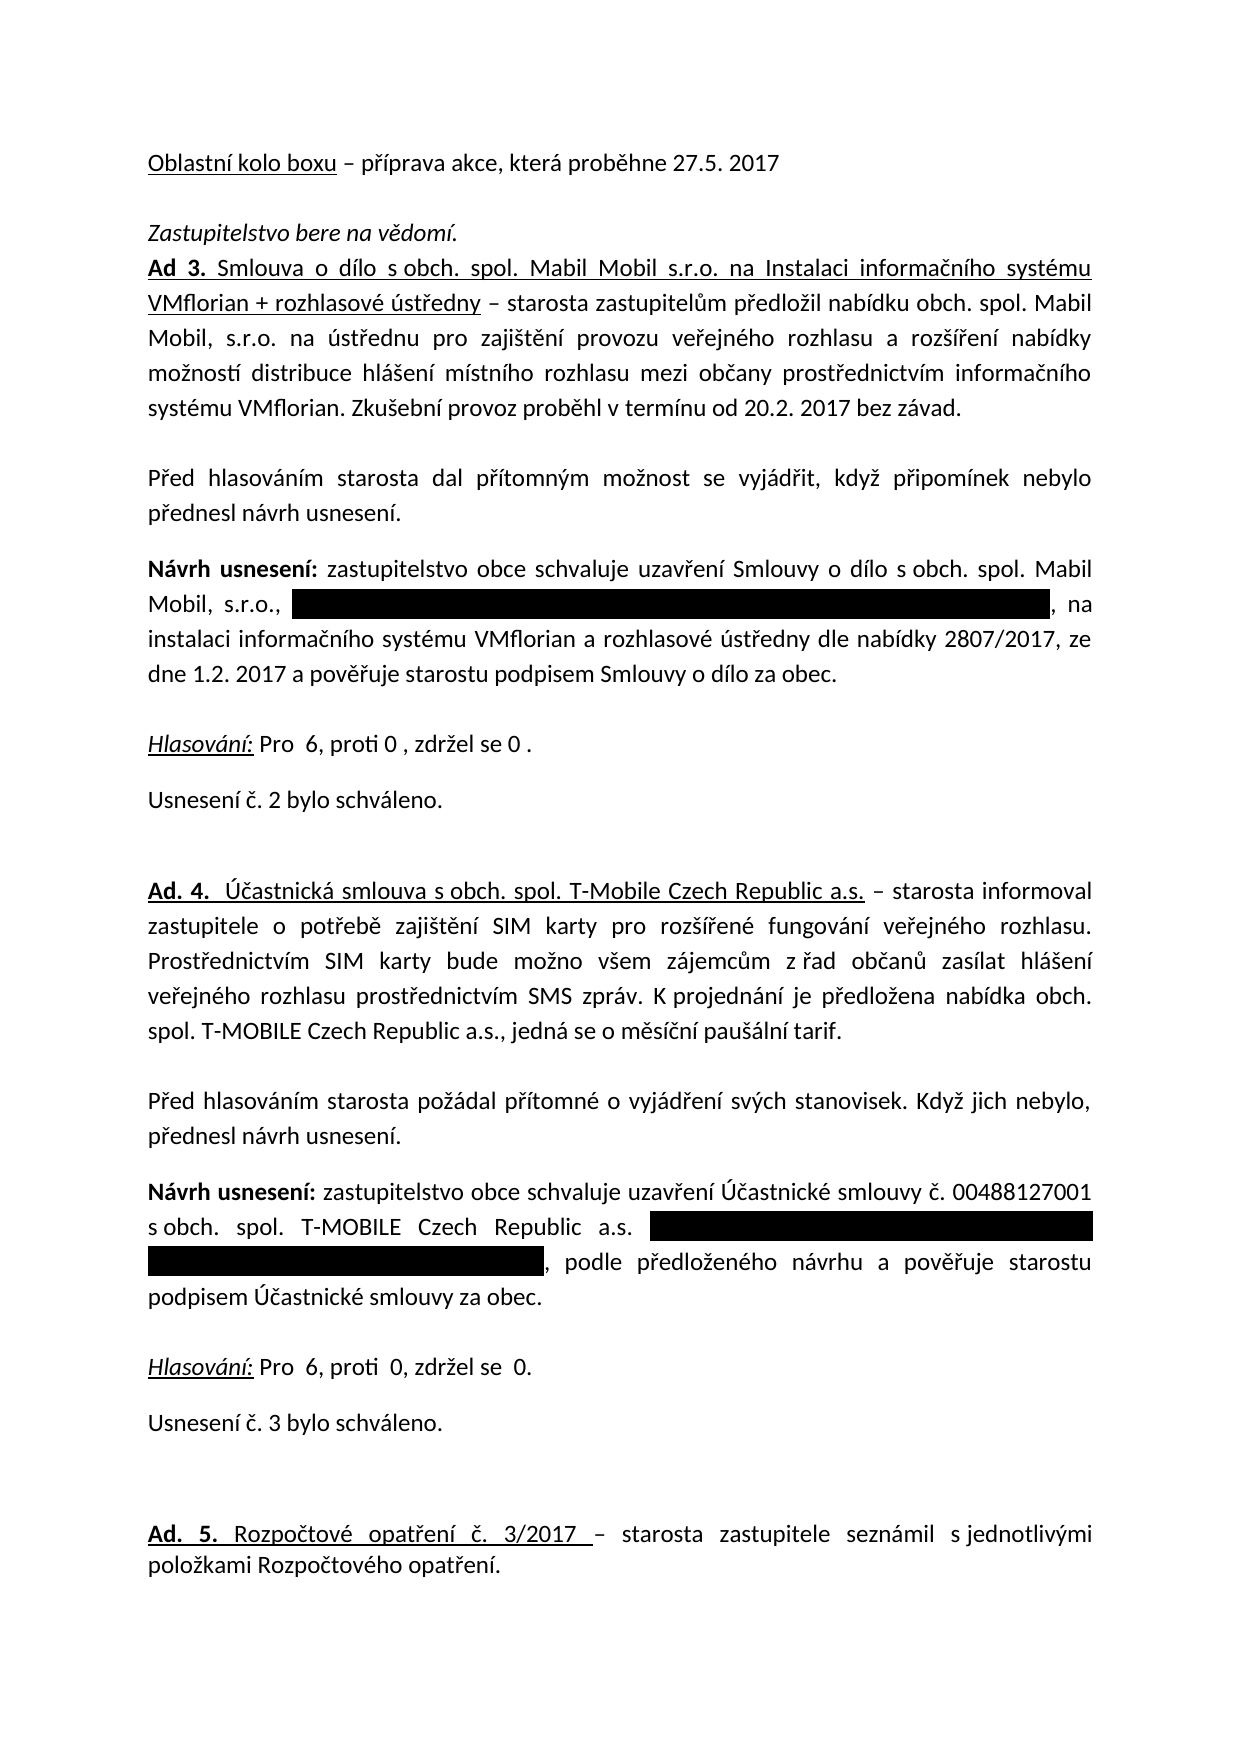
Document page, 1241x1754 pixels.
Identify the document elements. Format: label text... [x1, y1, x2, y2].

text Návrh usnesení: zastupitelstvo obce schvaluje uzavření Účastnické smlouvy č. 00488127001 s obch. spol. T-MOBILE Czech Republic a.s. IČ: 64949681, DIČ: CZ64949681, sídlem Tomíčkova 2144/1, 148 00 Praha 4, podle předloženého návrhu a pověřuje starostu podpisem Účastnické smlouvy za obec. [148, 1176, 1093, 1311]
text Oblastní kolo boxu – příprava akce, která proběhne 27.5. 2017 [148, 148, 1093, 178]
text Ad 3. Smlouva o dílo s obch. spol. Mabil Mobil s.r.o. na Instalaci informačního systému VMflorian + rozhlasové ústředny – starosta zastupitelům předložil nabídku obch. spol. Mabil Mobil, s.r.o. na ústřednu pro zajištění provozu veřejného rozhlasu a rozšíření nabídky možností distribuce hlášení místního rozhlasu mezi občany prostřednictvím informačního systému VMflorian. Zkušební provoz proběhl v termínu od 20.2. 2017 bez závad. [148, 253, 1093, 423]
text Hlasování: Pro 6, proti 0 , zdržel se 0 . [148, 728, 1093, 759]
text Usnesení č. 2 bylo schváleno. [148, 784, 1093, 815]
text Ad. 4. Účastnická smlouva s obch. spol. T-Mobile Czech Republic a.s. – starosta informoval zastupitele o potřebě zajištění SIM karty pro rozšířené fungování veřejného rozhlasu. Prostřednictvím SIM karty bude možno všem zájemcům z řad občanů zasílat hlášení veřejného rozhlasu prostřednictvím SMS zpráv. K projednání je předložena nabídka obch. spol. T-MOBILE Czech Republic a.s., jedná se o měsíční paušální tarif. [148, 875, 1093, 1046]
text Před hlasováním starosta požádal přítomné o vyjádření svých stanovisek. Když jich nebylo, přednesl návrh usnesení. [148, 1085, 1093, 1151]
text Před hlasováním starosta dal přítomným možnost se vyjádřit, když připomínek nebylo přednesl návrh usnesení. [148, 463, 1093, 528]
text Usnesení č. 3 bylo schváleno. [148, 1407, 1093, 1437]
text Hlasování: Pro 6, proti 0, zdržel se 0. [148, 1351, 1093, 1381]
text Návrh usnesení: zastupitelstvo obce schvaluje uzavření Smlouvy o dílo s obch. spol. Mabil Mobil, s.r.o., IČ: 27760456, sídlem Na Šancích 344/70, Ostrava – Nová Bělá 724 00, na instalaci informačního systému VMflorian a rozhlasové ústředny dle nabídky 2807/2017, ze dne 1.2. 2017 a pověřuje starostu podpisem Smlouvy o dílo za obec. [148, 553, 1093, 689]
text Ad. 5. Rozpočtové opatření č. 3/2017 – starosta zastupitele seznámil s jednotlivými položkami Rozpočtového opatření. [148, 1518, 1093, 1579]
text Zastupitelstvo bere na vědomí. [148, 218, 1093, 248]
